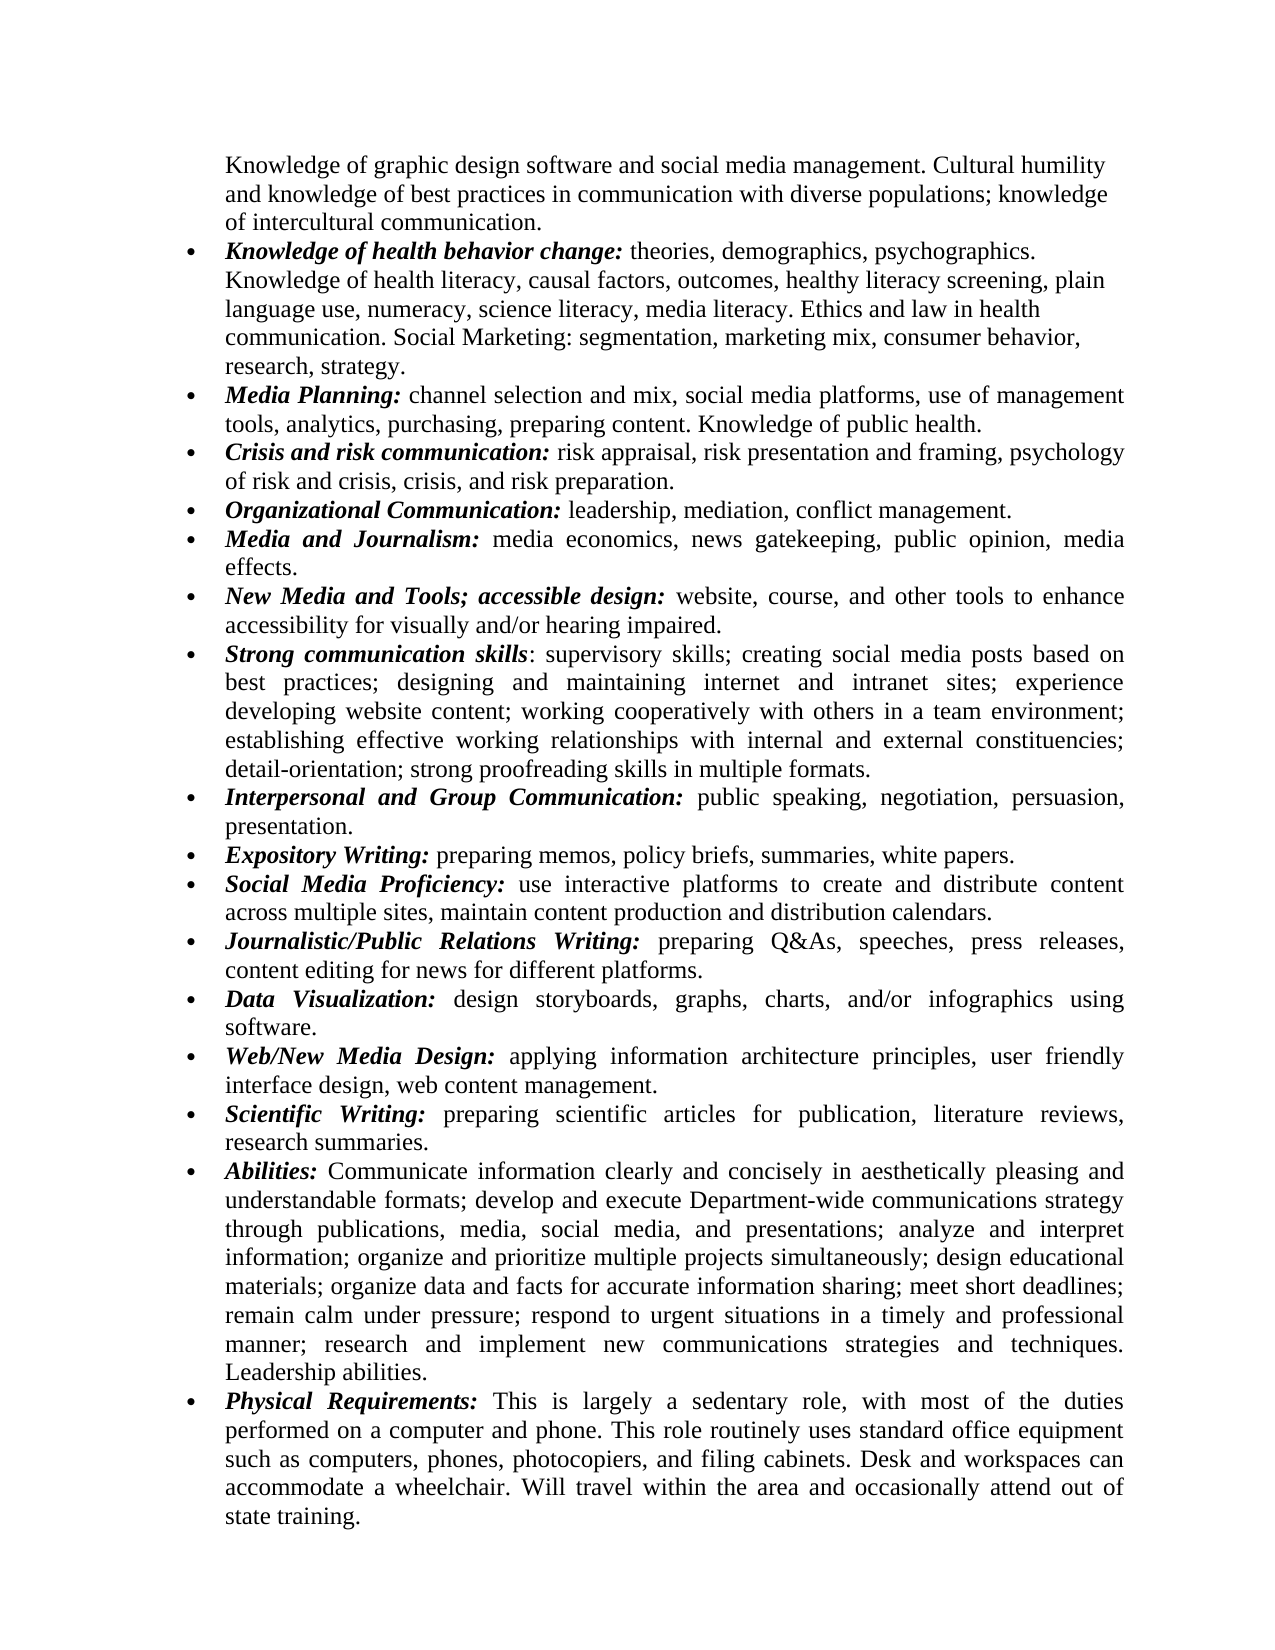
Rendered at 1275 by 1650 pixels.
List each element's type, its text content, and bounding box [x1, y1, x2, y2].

list Organizational Communication: leadership, mediation, conflict management. [187, 495, 1125, 524]
list New Media and Tools; accessible design: website, course, and other tools to enhance accessibility for visually and/or hearing impaired. [187, 581, 1125, 639]
list Expository Writing: preparing memos, policy briefs, summaries, white papers. [187, 840, 1125, 869]
text Knowledge of graphic design software and social media management. Cultural humility and knowledge of best practices in communication with diverse populations; knowledge of intercultural communication. [225, 150, 1125, 236]
list Web/New Media Design: applying information architecture principles, user friendly interface design, web content management. [187, 1041, 1125, 1099]
list Media and Journalism: media economics, news gatekeeping, public opinion, media effects. [187, 524, 1125, 581]
list Scientific Writing: preparing scientific articles for publication, literature reviews, research summaries. [187, 1099, 1125, 1156]
list Social Media Proficiency: use interactive platforms to create and distribute content across multiple sites, maintain content production and distribution calendars. [187, 869, 1125, 926]
list Journalistic/Public Relations Writing: preparing Q&As, speeches, press releases, content editing for news for different platforms. [187, 926, 1125, 984]
list Physical Requirements: This is largely a sedentary role, with most of the duties performed on a computer and phone. This role routinely uses standard office equipment such as computers, phones, photocopiers, and filing cabinets. Desk and workspaces can accommodate a wheelchair. Will travel within the area and occasionally attend out of state training. [187, 1386, 1125, 1530]
list Knowledge of health behavior change: theories, demographics, psychographics. Knowledge of health literacy, causal factors, outcomes, healthy literacy screening, plain language use, numeracy, science literacy, media literacy. Ethics and law in health communication. Social Marketing: segmentation, marketing mix, consumer behavior, research, strategy. [187, 236, 1125, 380]
list Abilities: Communicate information clearly and concisely in aesthetically pleasing and understandable formats; develop and execute Department-wide communications strategy through publications, media, social media, and presentations; analyze and interpret information; organize and prioritize multiple projects simultaneously; design educational materials; organize data and facts for accurate information sharing; meet short deadlines; remain calm under pressure; respond to urgent situations in a timely and professional manner; research and implement new communications strategies and techniques. Leadership abilities. [187, 1156, 1125, 1386]
list Strong communication skills: supervisory skills; creating social media posts based on best practices; designing and maintaining internet and intranet sites; experience developing website content; working cooperatively with others in a team environment; establishing effective working relationships with internal and external constituencies; detail-orientation; strong proofreading skills in multiple formats. [187, 639, 1125, 782]
list Media Planning: channel selection and mix, social media platforms, use of management tools, analytics, purchasing, preparing content. Knowledge of public health. [187, 380, 1125, 437]
list Data Visualization: design storyboards, graphs, charts, and/or infographics using software. [187, 984, 1125, 1041]
list Crisis and risk communication: risk appraisal, risk presentation and framing, psychology of risk and crisis, crisis, and risk preparation. [187, 437, 1125, 495]
list Interpersonal and Group Communication: public speaking, negotiation, persuasion, presentation. [187, 782, 1125, 840]
